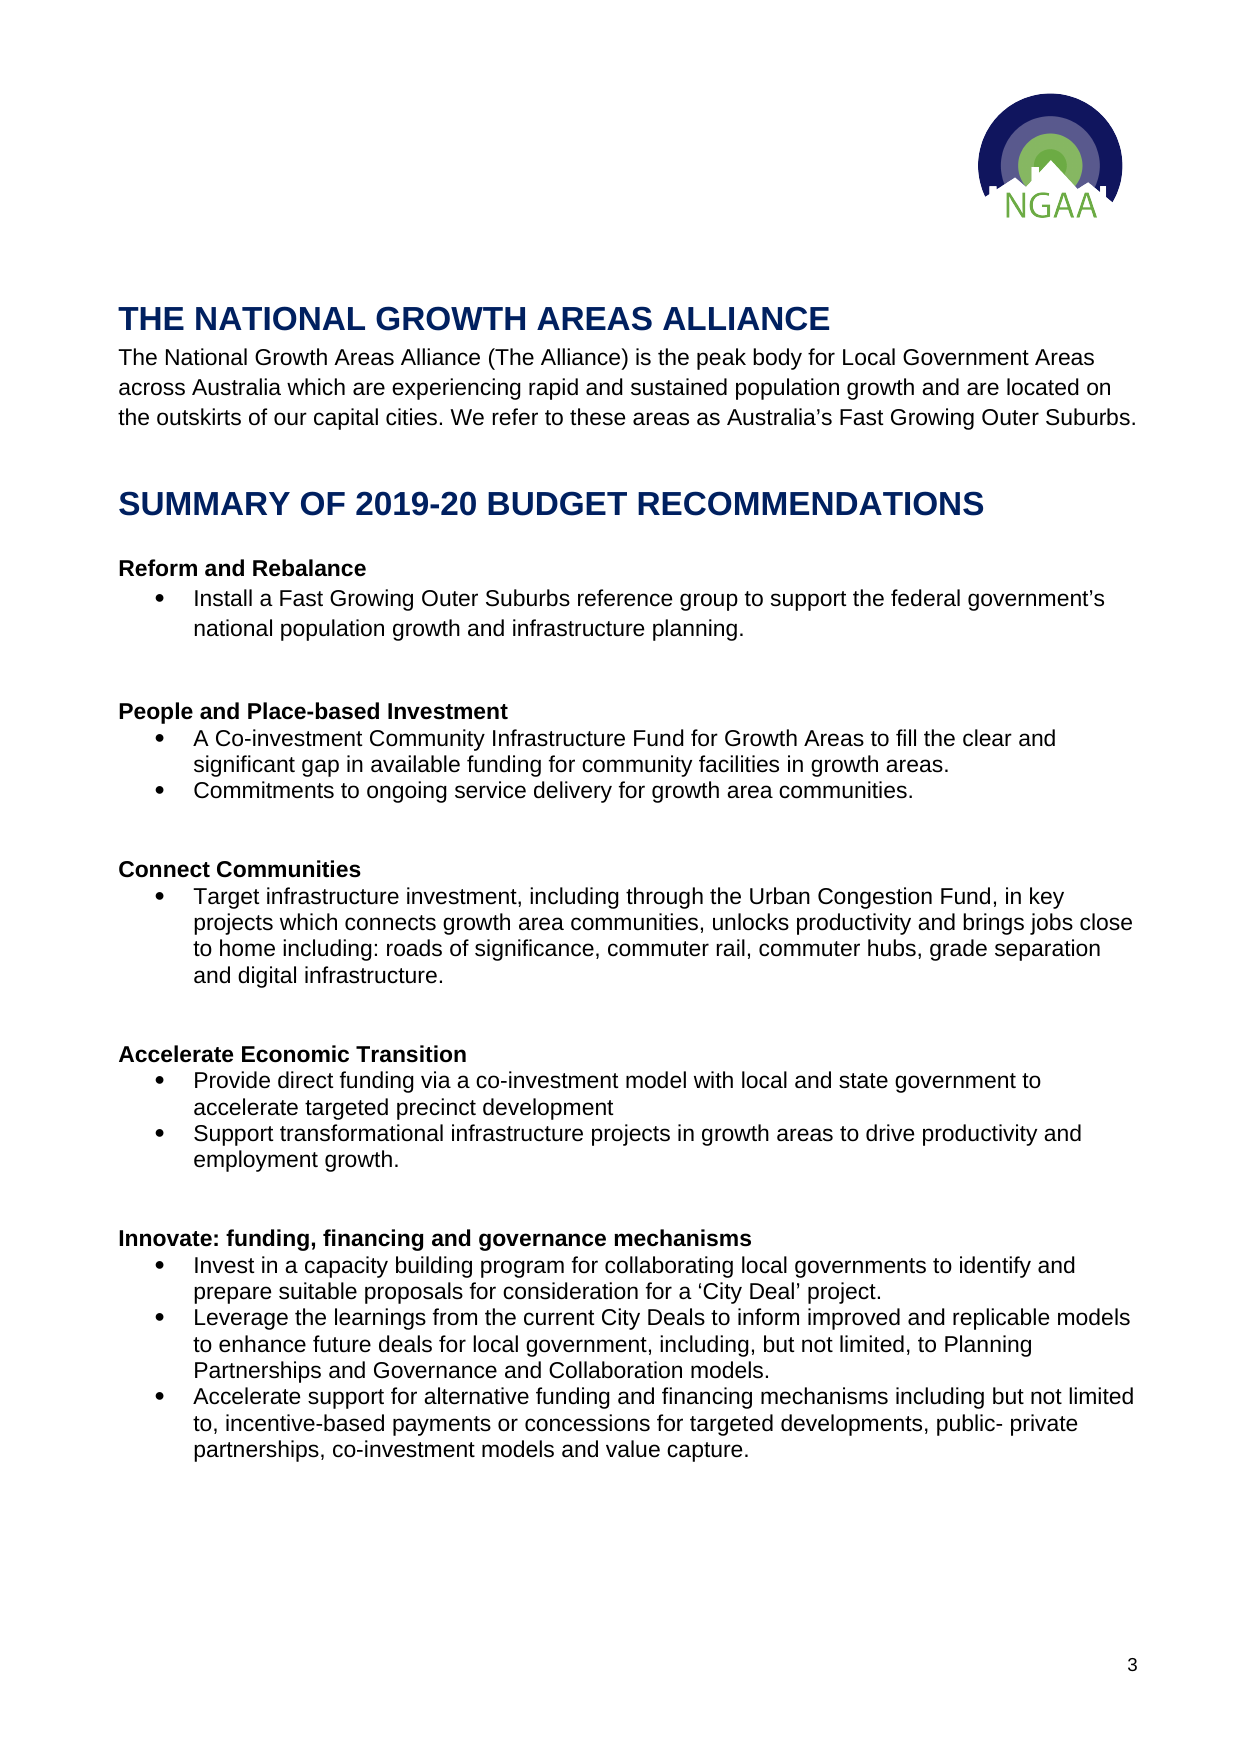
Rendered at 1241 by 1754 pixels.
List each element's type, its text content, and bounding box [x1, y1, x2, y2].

list Invest in a capacity building program for collaborating local governments to identify and prepare suitable proposals for consideration for a ‘City Deal’ project. [156, 1252, 1138, 1304]
subtitle THE NATIONAL GROWTH AREAS ALLIANCE [118, 299, 1138, 338]
text Innovate: funding, financing and governance mechanisms [118, 1225, 1138, 1252]
text The National Growth Areas Alliance (The Alliance) is the peak body for Local Government Areas across Australia which are experiencing rapid and sustained population growth and are located on the outskirts of our capital cities. We refer to these areas as Australia’s Fast Growing Outer Suburbs. [118, 344, 1138, 430]
text Connect Communities [118, 856, 1138, 883]
list A Co-investment Community Infrastructure Fund for Growth Areas to fill the clear and significant gap in available funding for community facilities in growth areas. [156, 724, 1138, 777]
list Leverage the learnings from the current City Deals to inform improved and replicable models to enhance future deals for local government, including, but not limited, to Planning Partnerships and Governance and Collaboration models. [156, 1304, 1138, 1383]
list Accelerate support for alternative funding and financing mechanisms including but not limited to, incentive-based payments or concessions for targeted developments, public- private partnerships, co-investment models and value capture. [156, 1383, 1138, 1462]
list Target infrastructure investment, including through the Urban Congestion Fund, in key projects which connects growth area communities, unlocks productivity and brings jobs close to home including: roads of significance, commuter rail, commuter hubs, grade separation and digital infrastructure. [156, 883, 1138, 988]
list Support transformational infrastructure projects in growth areas to drive productivity and employment growth. [156, 1120, 1138, 1172]
list Provide direct funding via a co-investment model with local and state government to accelerate targeted precinct development [156, 1067, 1138, 1120]
picture [965, 73, 1138, 246]
list Install a Fast Growing Outer Suburbs reference group to support the federal government’s national population growth and infrastructure planning. [156, 585, 1138, 642]
list Commitments to ongoing service delivery for growth area communities. [156, 777, 1138, 803]
text People and Place-based Investment [118, 698, 1138, 724]
subtitle SUMMARY OF 2019-20 BUDGET RECOMMENDATIONS [118, 484, 1138, 523]
text Accelerate Economic Transition [118, 1041, 1138, 1067]
text Reform and Rebalance [118, 555, 1138, 581]
